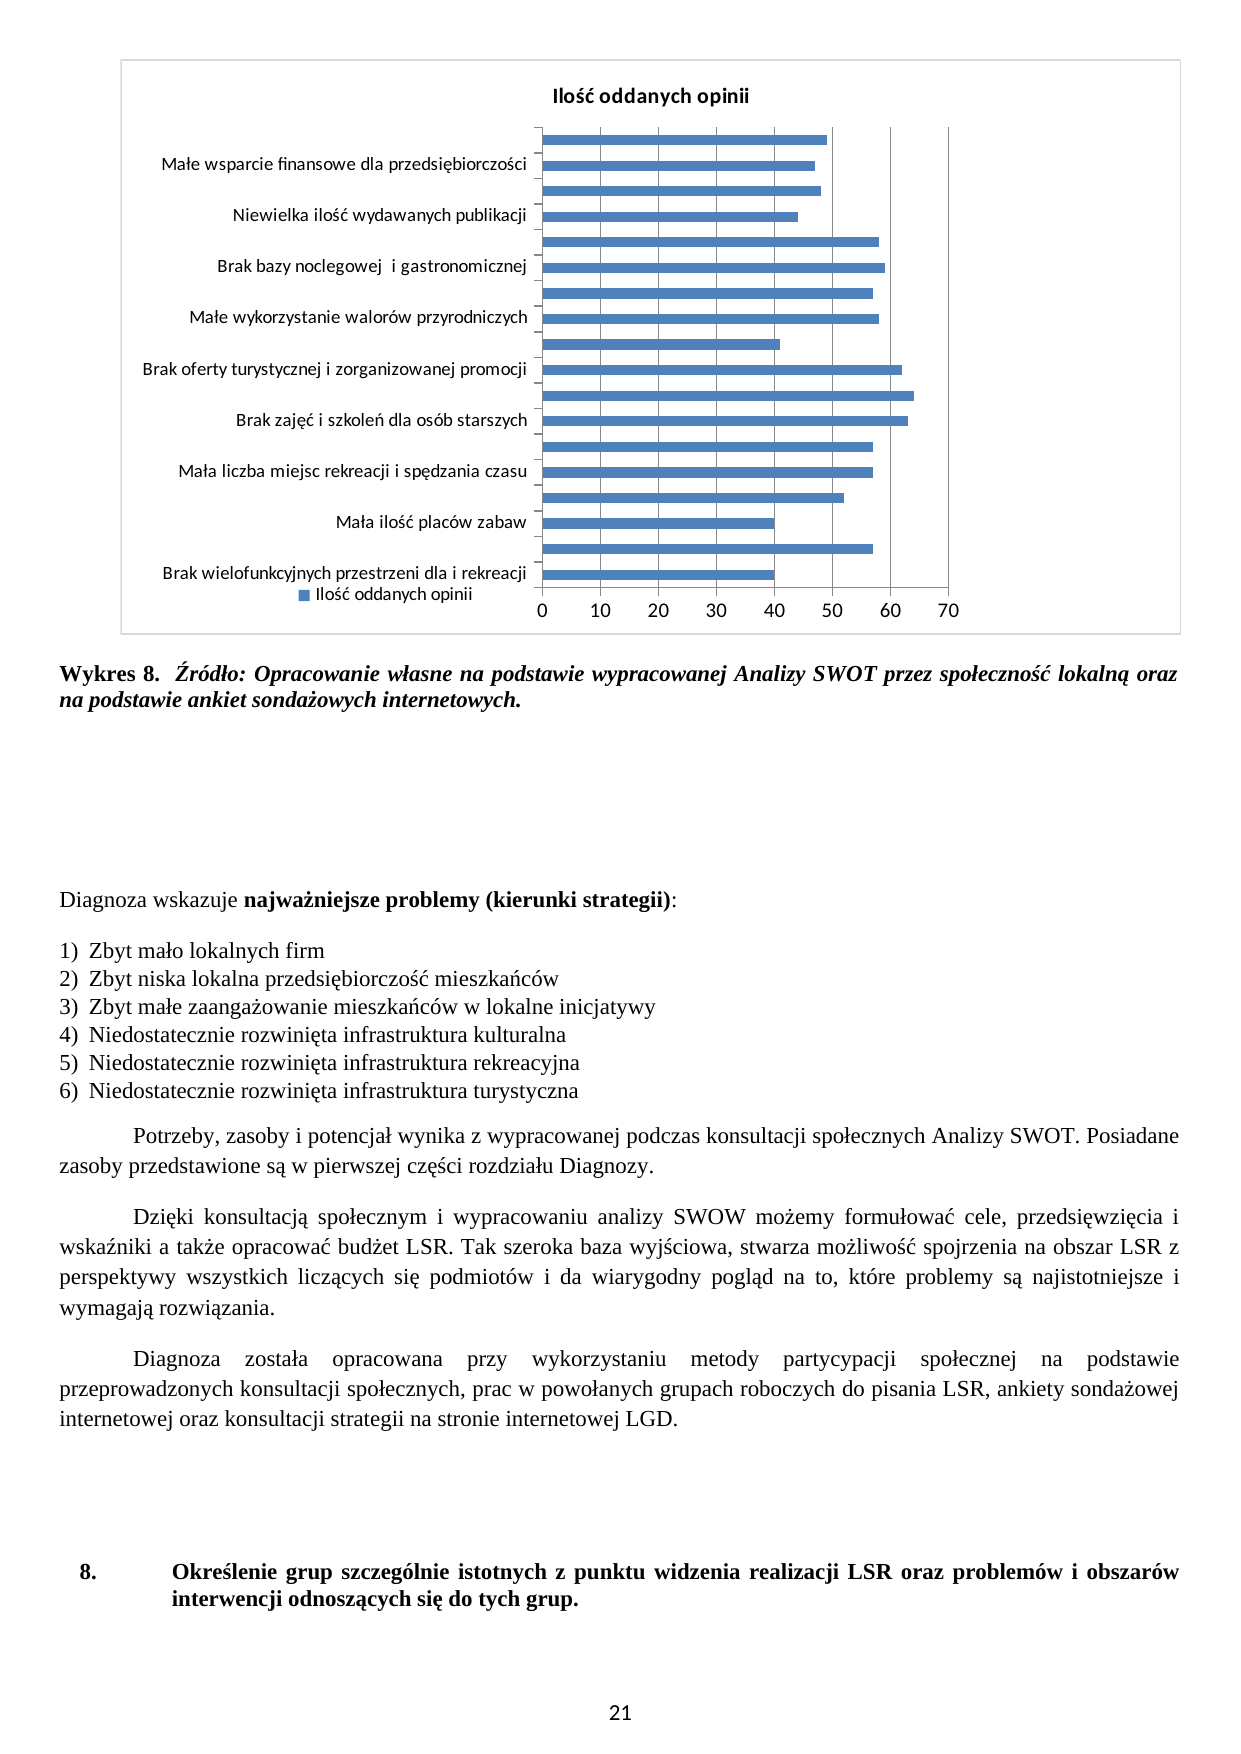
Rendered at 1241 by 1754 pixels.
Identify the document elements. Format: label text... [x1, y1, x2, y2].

text Wykres 8. Źródło: Opracowanie własne na podstawie wypracowanej Analizy SWOT przez społeczność lokalną oraz na podstawie ankiet sondażowych internetowych. [59, 660, 1181, 713]
list Określenie grup szczególnie istotnych z punktu widzenia realizacji LSR oraz problemów i obszarów interwencji odnoszących się do tych grup. [97, 1558, 1181, 1611]
text Potrzeby, zasoby i potencjał wynika z wypracowanej podczas konsultacji społecznych Analizy SWOT. Posiadane zasoby przedstawione są w pierwszej części rozdziału Diagnozy. [59, 1122, 1181, 1178]
text Diagnoza została opracowana przy wykorzystaniu metody partycypacji społecznej na podstawie przeprowadzonych konsultacji społecznych, prac w powołanych grupach roboczych do pisania LSR, ankiety sondażowej internetowej oraz konsultacji strategii na stronie internetowej LGD. [59, 1345, 1181, 1431]
list Niedostatecznie rozwinięta infrastruktura kulturalna [59, 1021, 1181, 1048]
list Zbyt małe zaangażowanie mieszkańców w lokalne inicjatywy [59, 993, 1181, 1020]
list Zbyt mało lokalnych firm [59, 938, 1181, 964]
list Niedostatecznie rozwinięta infrastruktura rekreacyjna [59, 1049, 1181, 1076]
list Niedostatecznie rozwinięta infrastruktura turystyczna [59, 1077, 1181, 1103]
text Dzięki konsultacją społecznym i wypracowaniu analizy SWOW możemy formułować cele, przedsięwzięcia i wskaźniki a także opracować budżet LSR. Tak szeroka baza wyjściowa, stwarza możliwość spojrzenia na obszar LSR z perspektywy wszystkich liczących się podmiotów i da wiarygodny pogląd na to, które problemy są najistotniejsze i wymagają rozwiązania. [59, 1203, 1181, 1320]
text Diagnoza wskazuje najważniejsze problemy (kierunki strategii): [59, 887, 1181, 913]
list Zbyt niska lokalna przedsiębiorczość mieszkańców [59, 966, 1181, 992]
